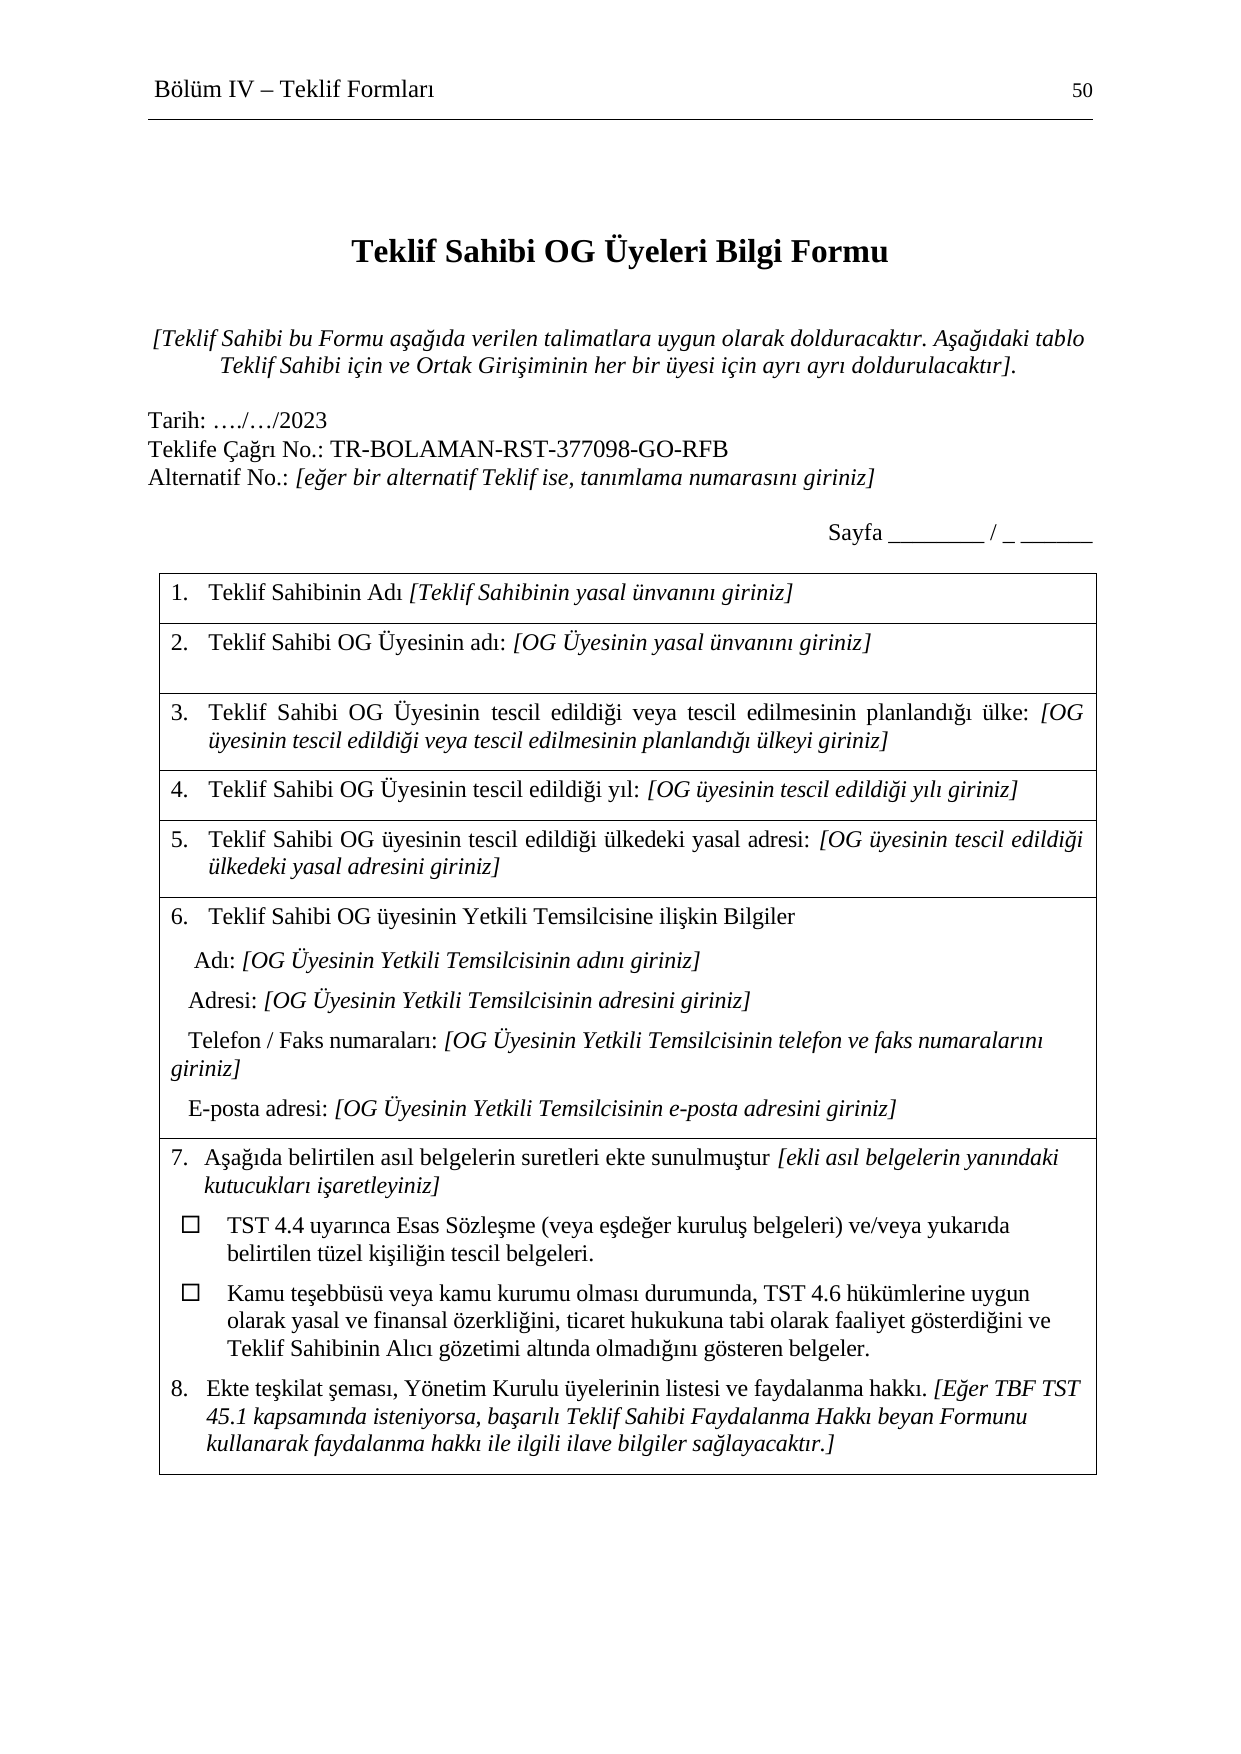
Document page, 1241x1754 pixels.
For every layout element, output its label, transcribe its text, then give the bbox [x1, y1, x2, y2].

table_cell 7. Aşağıda belirtilen asıl belgelerin suretleri ekte sunulmuştur [ekli asıl belgelerin yanındaki kutucukları işaretleyiniz] TST 4.4 uyarınca Esas Sözleşme (veya eşdeğer kuruluş belgeleri) ve/veya yukarıda belirtilen tüzel kişiliğin tescil belgeleri. Kamu teşebbüsü veya kamu kurumu olması durumunda, TST 4.6 hükümlerine uygun olarak yasal ve finansal özerkliğini, ticaret hukukuna tabi olarak faaliyet gösterdiğini ve Teklif Sahibinin Alıcı gözetimi altında olmadığını gösteren belgeler. 8. Ekte teşkilat şeması, Yönetim Kurulu üyelerinin listesi ve faydalanma hakkı. [Eğer TBF TST 45.1 kapsamında isteniyorsa, başarılı Teklif Sahibi Faydalanma Hakkı beyan Formunu kullanarak faydalanma hakkı ile ilgili ilave bilgiler sağlayacaktır.] [160, 1139, 1096, 1474]
table_cell 2. Teklif Sahibi OG Üyesinin adı: [OG Üyesinin yasal ünvanını giriniz] [160, 624, 1096, 693]
table_cell 4. Teklif Sahibi OG Üyesinin tescil edildiği yıl: [OG üyesinin tescil edildiği yılı giriniz] [160, 771, 1096, 819]
text Sayfa ________ / _ ______ [148, 518, 1093, 546]
table_cell 6. Teklif Sahibi OG üyesinin Yetkili Temsilcisine ilişkin Bilgiler Adı: [OG Üyesinin Yetkili Temsilcisinin adını giriniz] Adresi: [OG Üyesinin Yetkili Temsilcisinin adresini giriniz] Telefon / Faks numaraları: [OG Üyesinin Yetkili Temsilcisinin telefon ve faks numaralarını giriniz] E-posta adresi: [OG Üyesinin Yetkili Temsilcisinin e-posta adresini giriniz] [160, 898, 1096, 1138]
text [Teklif Sahibi bu Formu aşağıda verilen talimatlara uygun olarak dolduracaktır. Aşağıdaki tablo Teklif Sahibi için ve Ortak Girişiminin her bir üyesi için ayrı ayrı doldurulacaktır]. [148, 324, 1093, 379]
table_cell 3. Teklif Sahibi OG Üyesinin tescil edildiği veya tescil edilmesinin planlandığı ülke: [OG üyesinin tescil edildiği veya tescil edilmesinin planlandığı ülkeyi giriniz] [160, 694, 1096, 770]
table_cell 5. Teklif Sahibi OG üyesinin tescil edildiği ülkedeki yasal adresi: [OG üyesinin tescil edildiği ülkedeki yasal adresini giriniz] [160, 821, 1096, 897]
text Teklife Çağrı No.: TR-BOLAMAN-RST-377098-GO-RFB [148, 434, 1093, 463]
table_header 1. Teklif Sahibinin Adı [Teklif Sahibinin yasal ünvanını giriniz] [160, 574, 1096, 623]
text Teklif Sahibi OG Üyeleri Bilgi Formu [148, 232, 1093, 270]
text Alternatif No.: [eğer bir alternatif Teklif ise, tanımlama numarasını giriniz] [148, 463, 1093, 490]
text Tarih: …./…/2023 [148, 406, 1093, 434]
